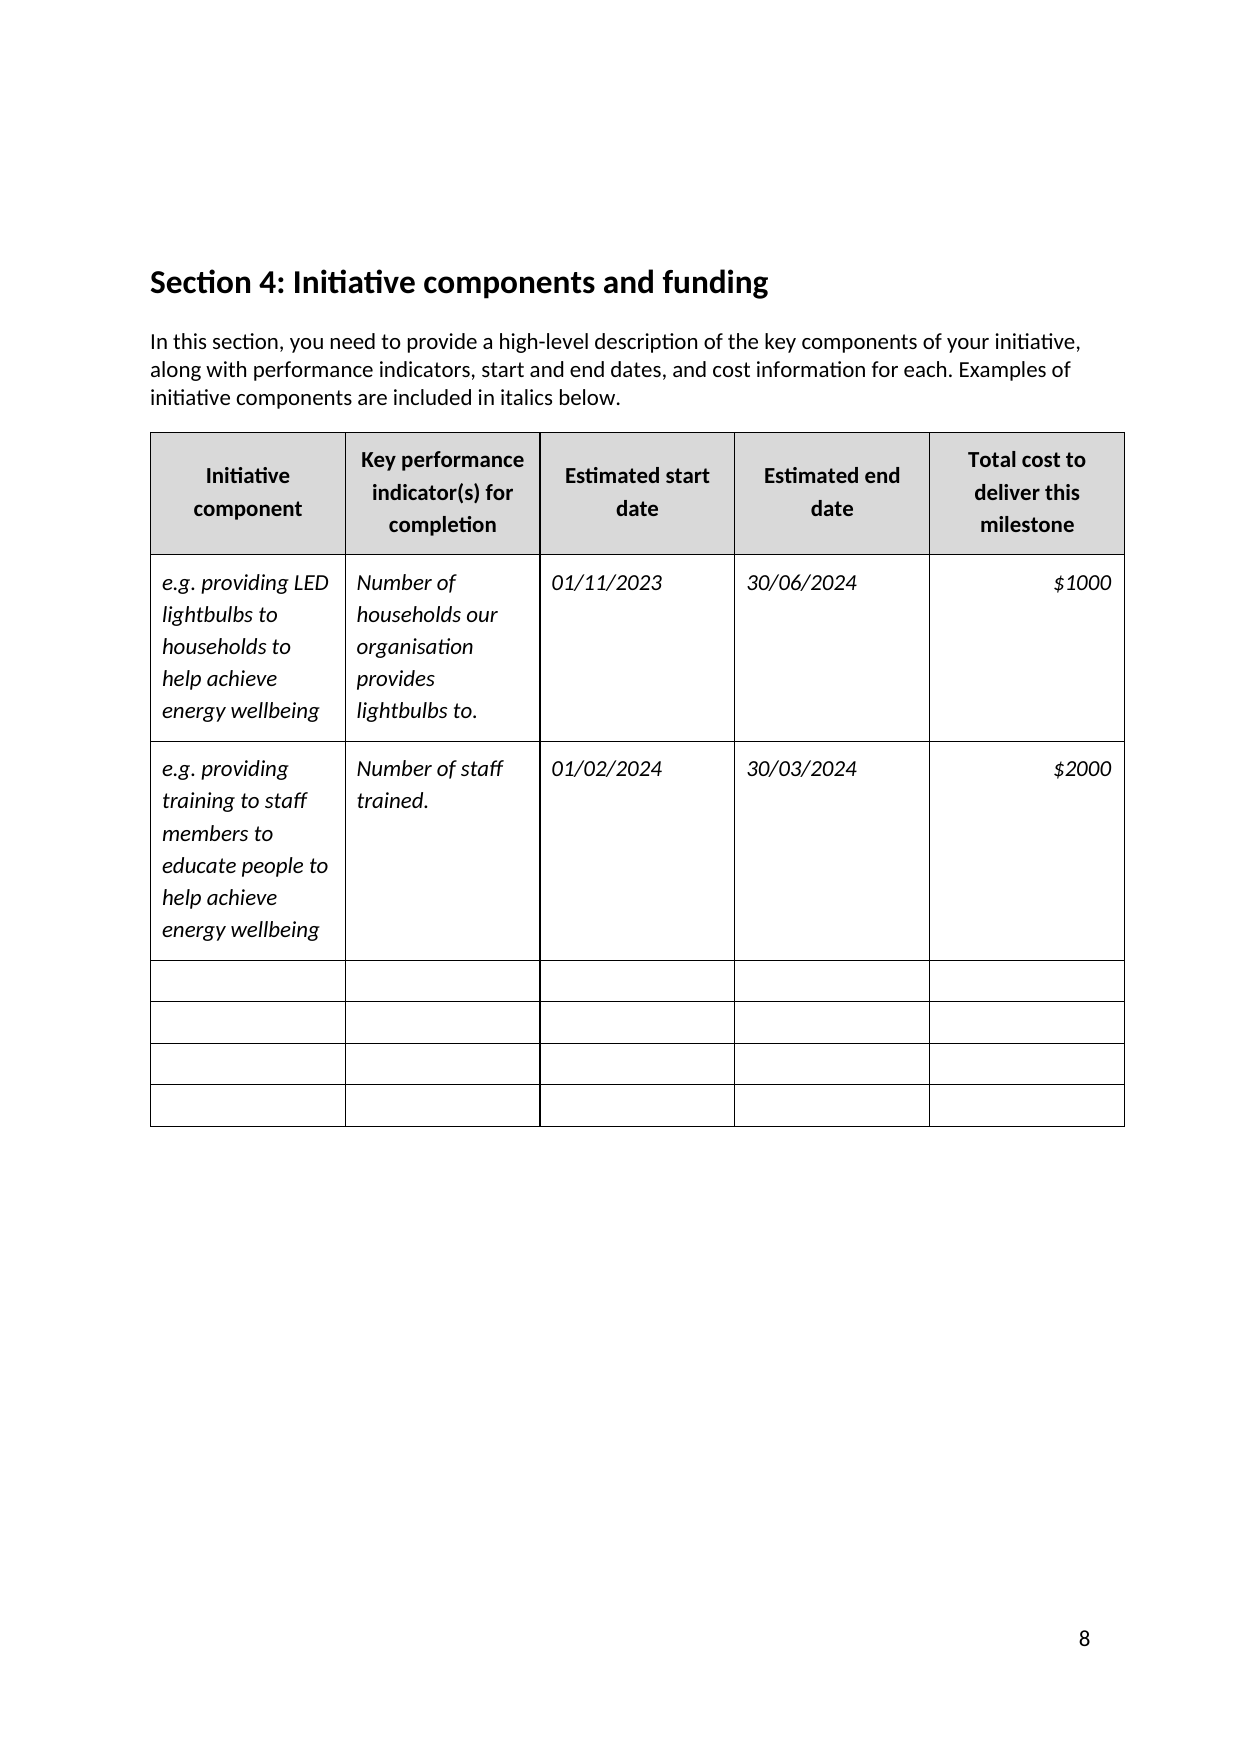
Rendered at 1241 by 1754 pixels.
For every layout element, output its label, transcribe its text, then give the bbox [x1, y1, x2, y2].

text In this section, you need to provide a high-level description of the key components of your initiative, along with performance indicators, start and end dates, and cost information for each. Examples of initiative components are included in italics below. [150, 327, 1090, 411]
table_cell [735, 1002, 929, 1043]
table_header Estimated end date [735, 433, 929, 554]
table_cell [930, 961, 1124, 1001]
text Section 4: Initiative components and funding [150, 261, 1090, 302]
table_cell [735, 1085, 929, 1126]
table_cell [541, 961, 734, 1001]
table_cell 30/03/2024 [735, 742, 929, 960]
table_header Initiative component [151, 433, 345, 554]
table_header Key performance indicator(s) for completion [346, 433, 539, 554]
table_cell [346, 1044, 539, 1084]
table_cell [346, 1085, 539, 1126]
table_cell Number of households our organisation provides lightbulbs to. [346, 555, 539, 741]
table_cell [541, 1044, 734, 1084]
table_cell $1000 [930, 555, 1124, 741]
table_cell [735, 1044, 929, 1084]
table_cell [151, 1002, 345, 1043]
table_cell [541, 1085, 734, 1126]
table_cell e.g. providing training to staff members to educate people to help achieve energy wellbeing [151, 742, 345, 960]
table_cell [930, 1085, 1124, 1126]
table_cell 01/02/2024 [541, 742, 734, 960]
table_cell [930, 1002, 1124, 1043]
table_cell [151, 961, 345, 1001]
table_cell 01/11/2023 [541, 555, 734, 741]
table_cell $2000 [930, 742, 1124, 960]
table_cell [151, 1044, 345, 1084]
table_cell [735, 961, 929, 1001]
table_cell [541, 1002, 734, 1043]
table_cell [346, 1002, 539, 1043]
table_cell [346, 961, 539, 1001]
table_cell e.g. providing LED lightbulbs to households to help achieve energy wellbeing [151, 555, 345, 741]
table_header Total cost to deliver this milestone [930, 433, 1124, 554]
table_cell [930, 1044, 1124, 1084]
table_header Estimated start date [541, 433, 734, 554]
table_cell [151, 1085, 345, 1126]
table_cell 30/06/2024 [735, 555, 929, 741]
table_cell Number of staff trained. [346, 742, 539, 960]
